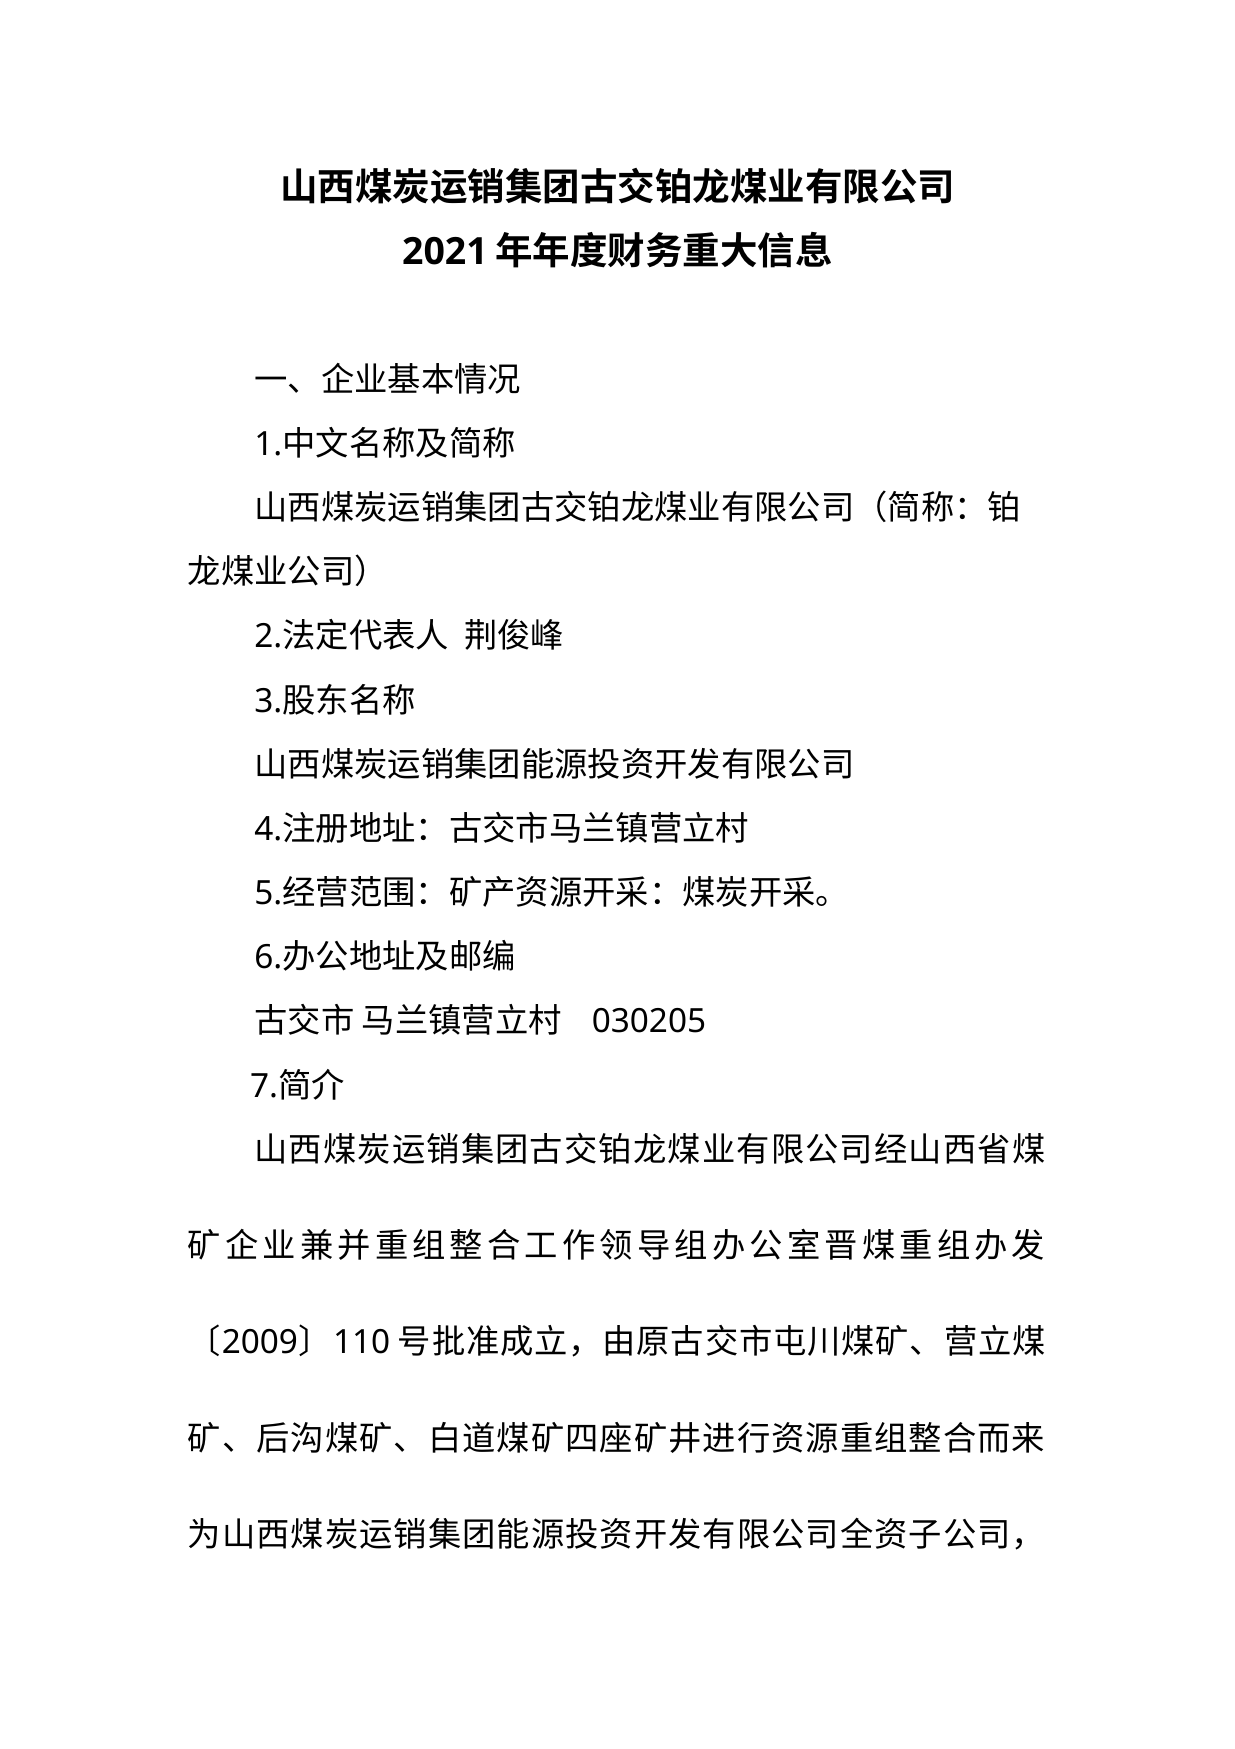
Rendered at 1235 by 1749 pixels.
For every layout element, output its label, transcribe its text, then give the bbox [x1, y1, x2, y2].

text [187, 1115, 1047, 1564]
text 山西煤炭运销集团古交铂龙煤业有限公司 [187, 152, 1047, 216]
text 山西煤炭运销集团古交铂龙煤业有限公司（简称：铂龙煤业公司） [187, 473, 1047, 601]
text 6.办公地址及邮编 [187, 922, 1047, 986]
text 2021年年度财务重大信息 [187, 216, 1047, 281]
text 4.注册地址：古交市马兰镇营立村 [187, 794, 1047, 858]
text 1.中文名称及简称 [187, 409, 1047, 473]
text 2.法定代表人 荆俊峰 [187, 601, 1047, 666]
text 山西煤炭运销集团能源投资开发有限公司 [187, 730, 1047, 794]
text 古交市 马兰镇营立村 030205 [187, 986, 1047, 1051]
text 7.简介 [250, 1051, 1047, 1115]
list 企业基本情况 [187, 345, 1047, 409]
text 3.股东名称 [187, 666, 1047, 730]
text 5.经营范围：矿产资源开采：煤炭开采。 [187, 858, 1047, 922]
